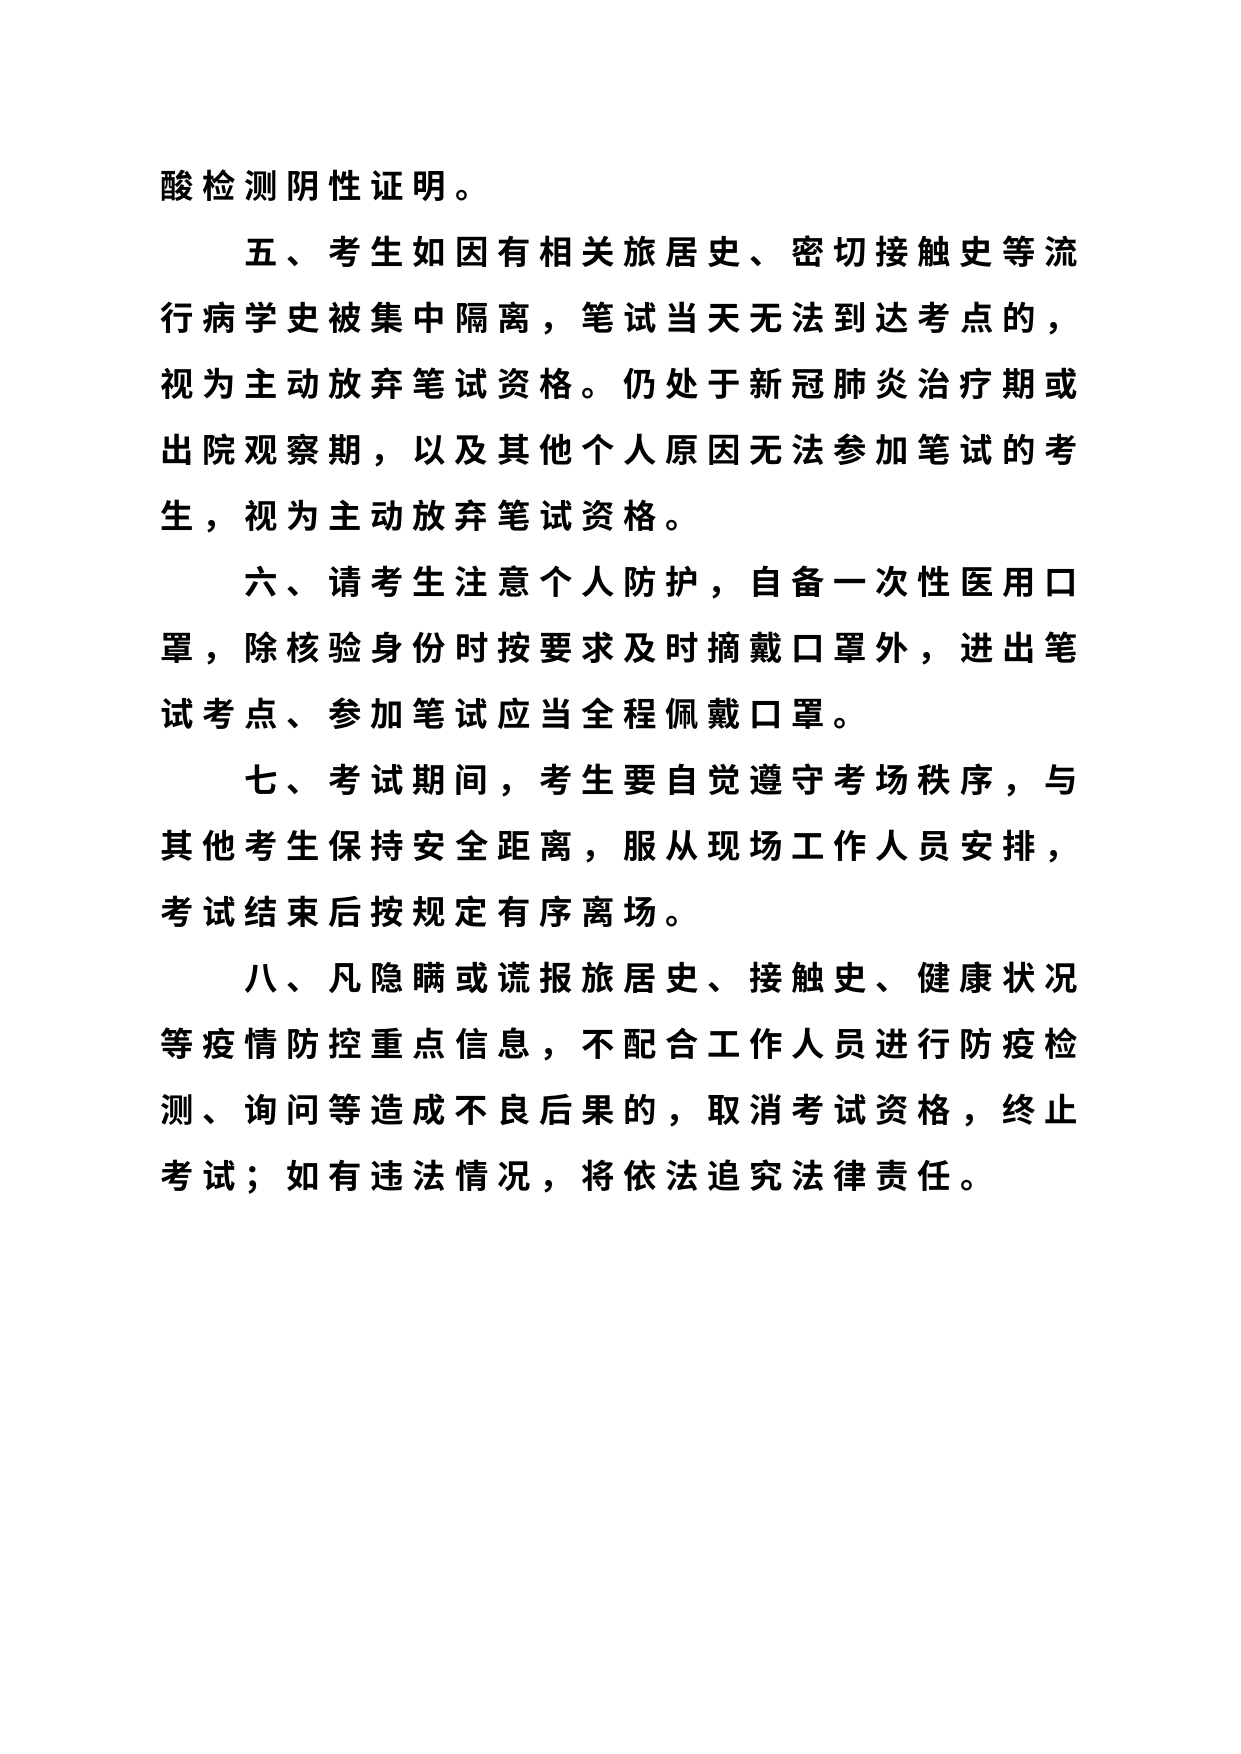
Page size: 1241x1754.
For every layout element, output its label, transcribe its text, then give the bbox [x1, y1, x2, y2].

text 八、凡隐瞒或谎报旅居史、接触史、健康状况等疫情防控重点信息，不配合工作人员进行防疫检测、询问等造成不良后果的，取消考试资格，终止考试；如有违法情况，将依法追究法律责任。 [160, 943, 1086, 1207]
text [160, 151, 1086, 217]
text 五、考生如因有相关旅居史、密切接触史等流行病学史被集中隔离，笔试当天无法到达考点的，视为主动放弃笔试资格。仍处于新冠肺炎治疗期或出院观察期，以及其他个人原因无法参加笔试的考生，视为主动放弃笔试资格。 [160, 217, 1086, 547]
text 六、请考生注意个人防护，自备一次性医用口罩，除核验身份时按要求及时摘戴口罩外，进出笔试考点、参加笔试应当全程佩戴口罩。 [160, 547, 1086, 745]
text 七、考试期间，考生要自觉遵守考场秩序，与其他考生保持安全距离，服从现场工作人员安排，考试结束后按规定有序离场。 [160, 745, 1086, 943]
